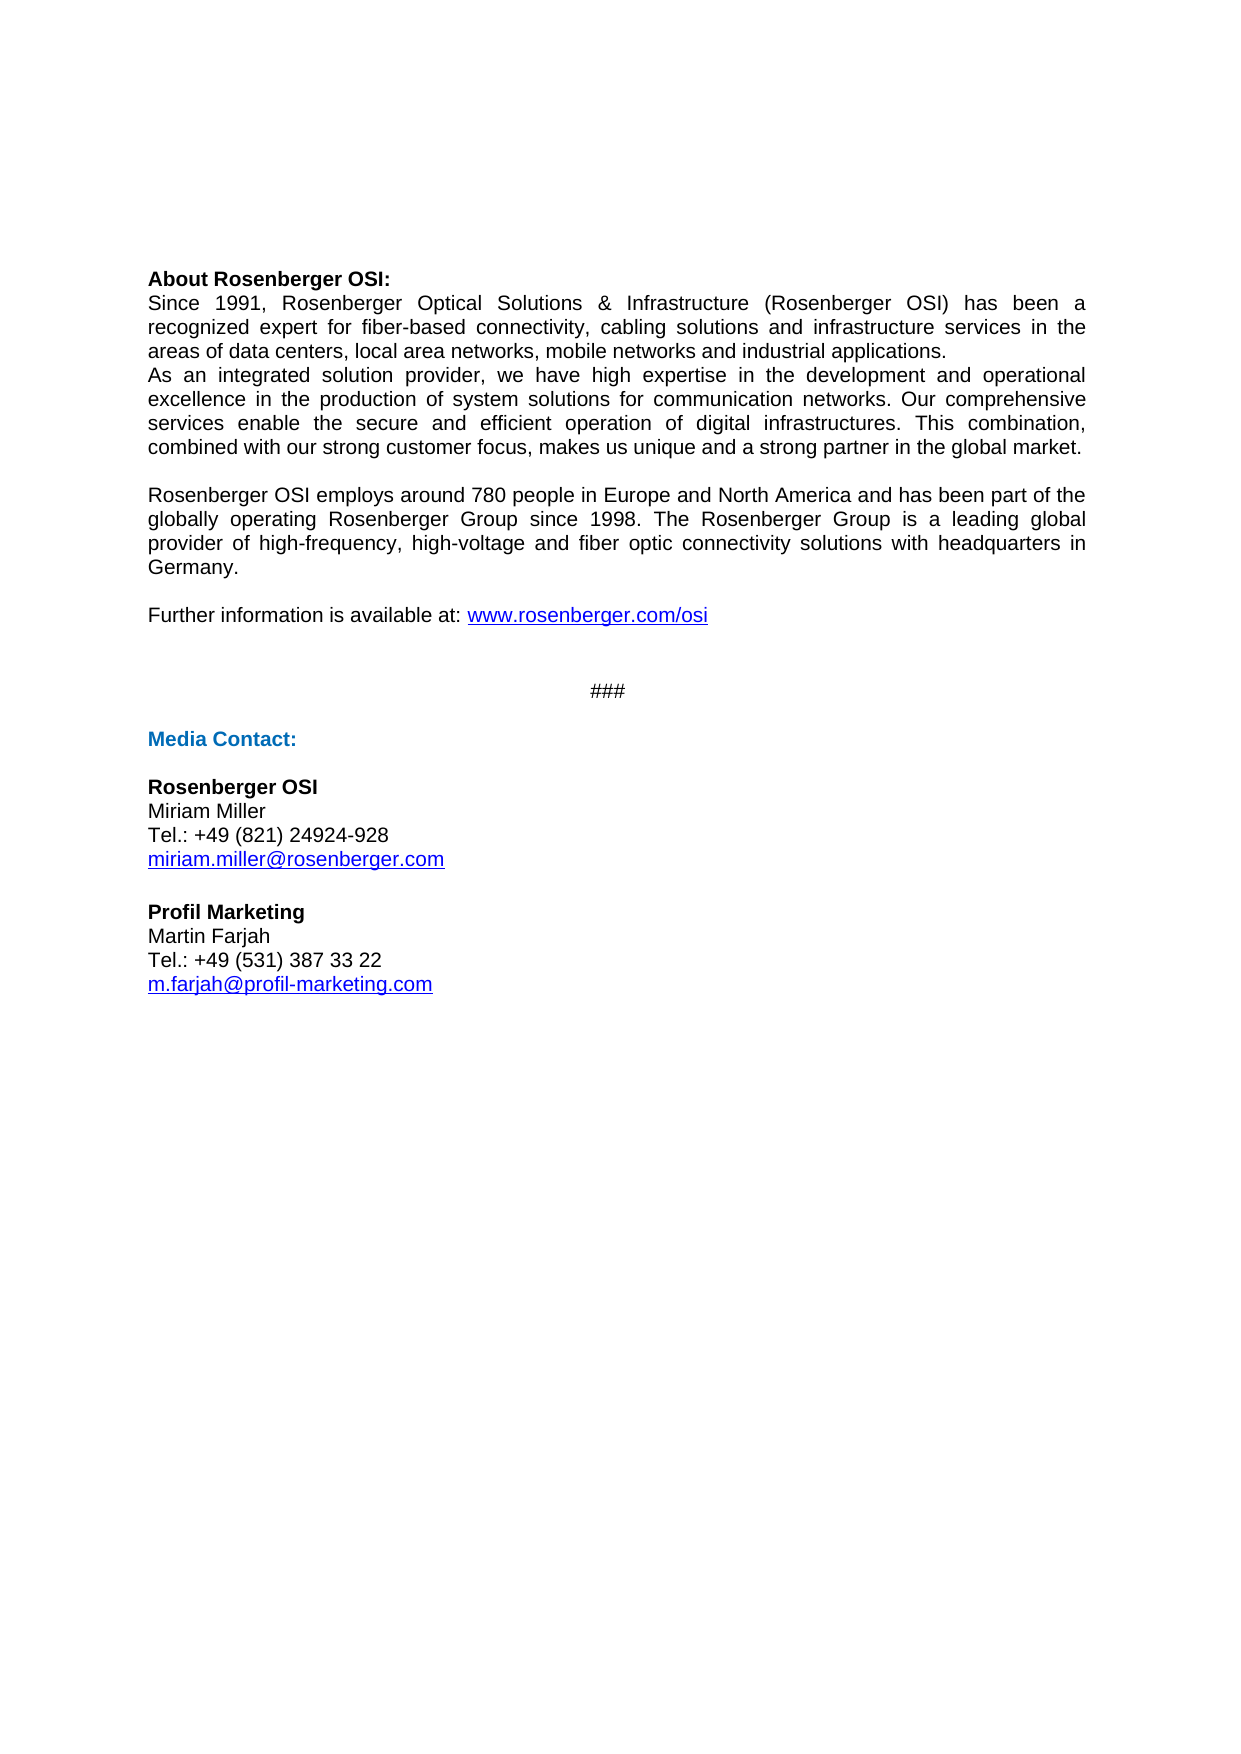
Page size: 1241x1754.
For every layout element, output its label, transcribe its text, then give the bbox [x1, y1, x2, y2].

text Tel.: +49 (821) 24924-928 [148, 823, 1087, 847]
text Further information is available at: www.rosenberger.com/osi [148, 603, 1087, 627]
text Media Contact: [148, 727, 1087, 751]
text About Rosenberger OSI: [148, 267, 1087, 291]
text As an integrated solution provider, we have high expertise in the development and operational excellence in the production of system solutions for communication networks. Our comprehensive services enable the secure and efficient operation of digital infrastructures. This combination, combined with our strong customer focus, makes us unique and a strong partner in the global market. [148, 363, 1087, 459]
text Tel.: +49 (531) 387 33 22 [148, 948, 1087, 972]
text Rosenberger OSI employs around 780 people in Europe and North America and has been part of the globally operating Rosenberger Group since 1998. The Rosenberger Group is a leading global provider of high-frequency, high-voltage and fiber optic connectivity solutions with headquarters in Germany. [148, 483, 1087, 579]
text Since 1991, Rosenberger Optical Solutions & Infrastructure (Rosenberger OSI) has been a recognized expert for fiber-based connectivity, cabling solutions and infrastructure services in the areas of data centers, local area networks, mobile networks and industrial applications. [148, 291, 1087, 363]
text Miriam Miller [148, 799, 1087, 823]
text ### [148, 679, 1087, 703]
text miriam.miller@rosenberger.com [148, 847, 1087, 871]
text Rosenberger OSI [148, 775, 1087, 799]
text Martin Farjah [148, 924, 1087, 948]
text Profil Marketing [148, 900, 1087, 924]
text m.farjah@profil-marketing.com [148, 972, 1087, 996]
